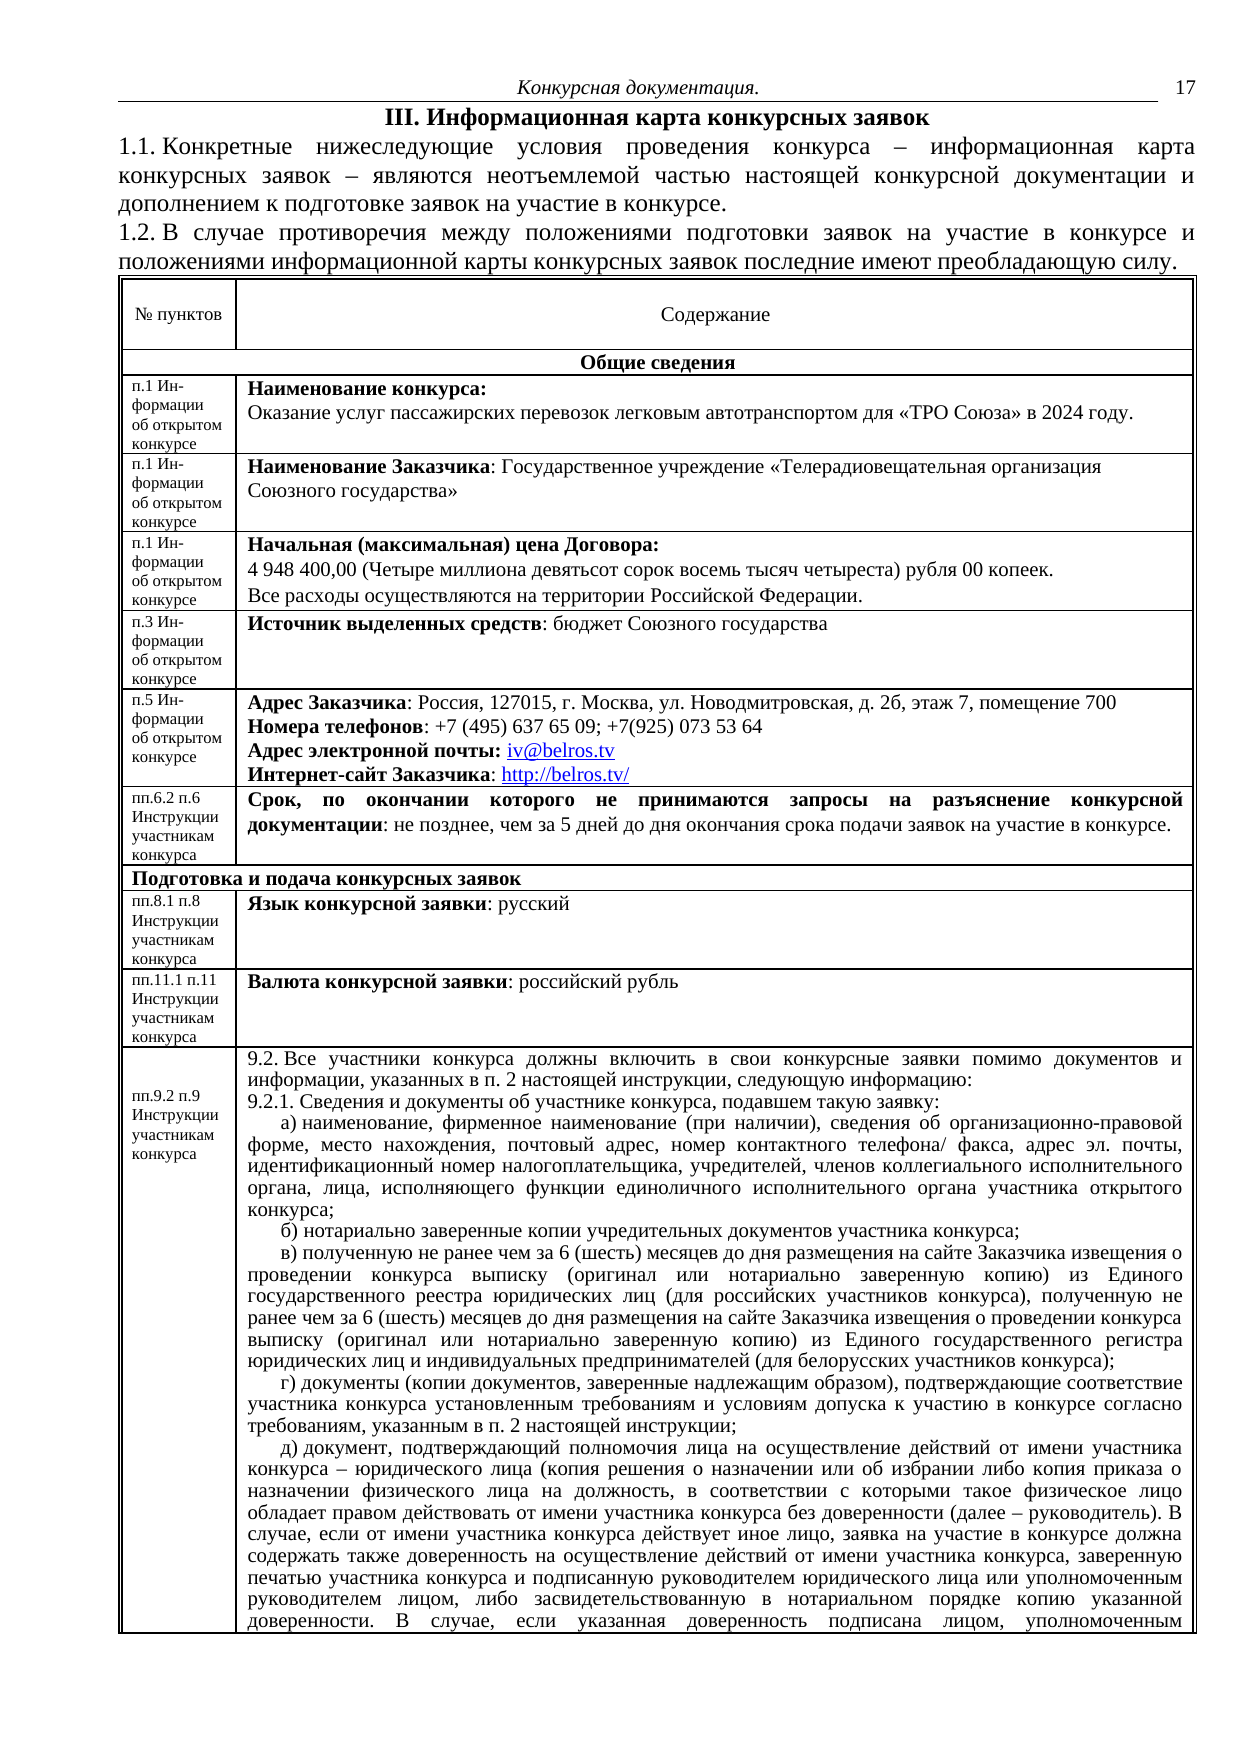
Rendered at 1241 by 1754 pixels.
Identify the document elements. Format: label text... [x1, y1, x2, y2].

table_cell Срок, по окончании которого не принимаются запросы на разъяснение конкурсной документации: не позднее, чем за 5 дней до дня окончания срока подачи заявок на участие в конкурсе. [237, 787, 1192, 864]
text 1.1. Конкретные нижеследующие условия проведения конкурса – информационная карта конкурсных заявок – являются неотъемлемой частью настоящей конкурсной документации и дополнением к подготовке заявок на участие в конкурсе. [118, 131, 1196, 217]
table_cell пп.11.1 п.11 Инструкции участникам конкурса [123, 970, 235, 1046]
table_cell Начальная (максимальная) цена Договора: 4 948 400,00 (Четыре миллиона девятьсот сорок восемь тысяч четыреста) рубля 00 копеек. Все расходы осуществляются на территории Российской Федерации. [237, 532, 1192, 610]
table_cell Адрес Заказчика: Россия, 127015, г. Москва, ул. Новодмитровская, д. 2б, этаж 7, помещение 700 Номера телефонов: +7 (495) 637 65 09; +7(925) 073 53 64 Адрес электронной почты: iv@belros.tv Интернет-сайт Заказчика: http://belros.tv/ [237, 690, 1192, 786]
table_header Содержание [237, 280, 1192, 349]
table_cell п.1 Ин- формации об открытом конкурсе [123, 454, 235, 531]
table_cell п.5 Ин- формации об открытом конкурсе [123, 690, 235, 786]
table_cell Валюта конкурсной заявки: российский рубль [237, 970, 1192, 1046]
table_cell Наименование конкурса: Оказание услуг пассажирских перевозок легковым автотранспортом для «ТРО Союза» в 2024 году. [237, 376, 1192, 453]
table_cell Общие сведения [123, 350, 1192, 374]
table_cell п.1 Ин- формации об открытом конкурсе [123, 532, 235, 610]
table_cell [123, 1048, 235, 1632]
table_header № пунктов [123, 280, 235, 349]
table_cell пп.6.2 п.6 Инструкции участникам конкурса [123, 787, 235, 864]
text 1.2. В случае противоречия между положениями подготовки заявок на участие в конкурсе и положениями информационной карты конкурсных заявок последние имеют преобладающую силу. [118, 217, 1196, 275]
table_cell Язык конкурсной заявки: русский [237, 891, 1192, 968]
table_cell пп.8.1 п.8 Инструкции участникам конкурса [123, 891, 235, 968]
table_cell Подготовка и подача конкурсных заявок [123, 866, 1192, 890]
table_cell Наименование Заказчика: Государственное учреждение «Телерадиовещательная организация Союзного государства» [237, 454, 1192, 531]
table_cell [237, 1048, 1192, 1632]
table_cell п.3 Ин- формации об открытом конкурсе [123, 611, 235, 688]
text III. Информационная карта конкурсных заявок [118, 102, 1196, 131]
table_cell п.1 Ин- формации об открытом конкурсе [123, 376, 235, 453]
table_cell Источник выделенных средств: бюджет Союзного государства [237, 611, 1192, 688]
